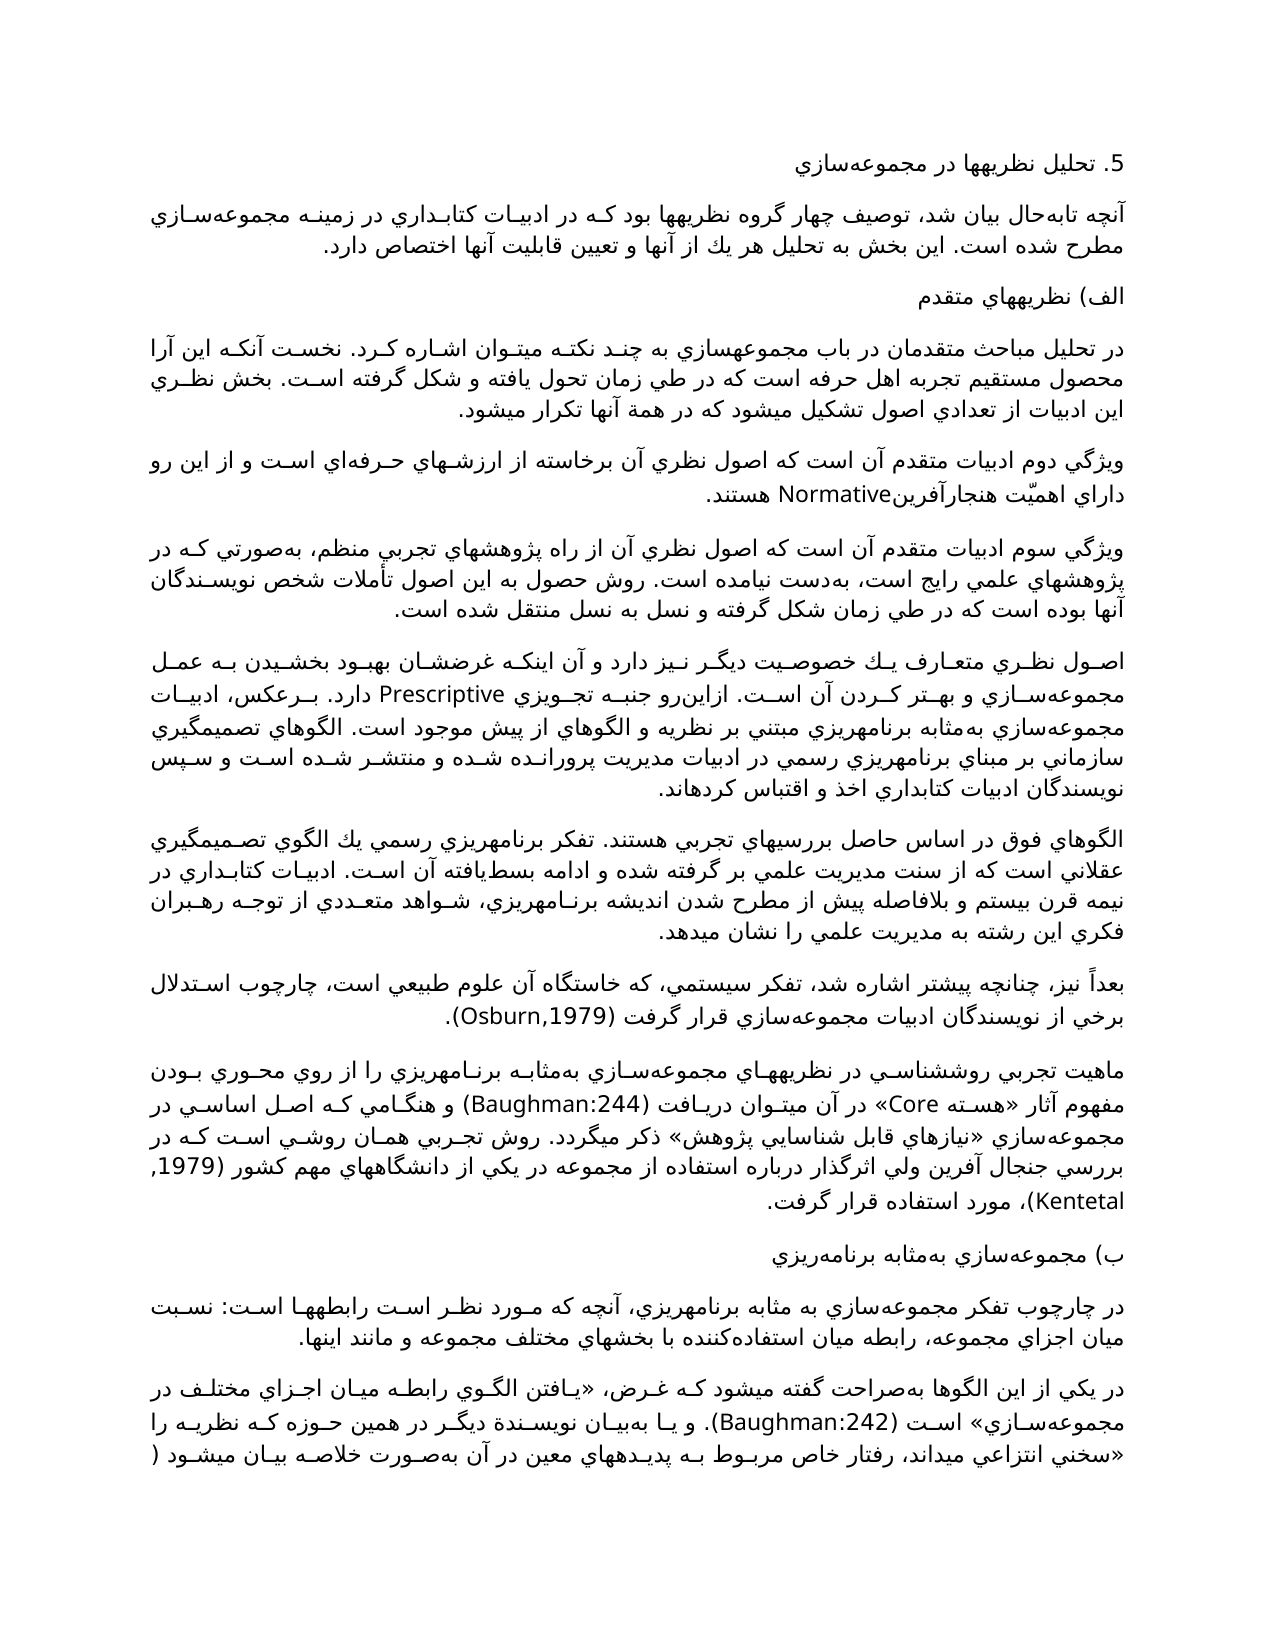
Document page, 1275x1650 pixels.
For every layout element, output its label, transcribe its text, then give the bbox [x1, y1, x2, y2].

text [150, 1375, 1125, 1468]
text 5. تحليل نظريه‏ها در مجموعه‌سازي [150, 150, 1125, 177]
text ماهيت تجربي روش‏شناسي در نظريه‏هاي مجموعه‌سازي به‌مثابه برنامه‏ريزي را از روي محوري بودن مفهوم آثار «هسته Core» در آن مي‏توان دريافت (244:Baughman) و هنگامي كه اصل اساسي در مجموعه‌سازي «نيازهاي قابل شناسايي پژوهش» ذكر مي‏گردد. روش تجربي همان روشي است كه در بررسي جنجال آفرين ولي اثرگذار درباره استفاده از مجموعه در يكي از دانشگاههاي مهم كشور (1979,Kentetal)، مورد استفاده قرار گرفت. [150, 1057, 1125, 1216]
text آنچه تابه‌حال بيان شد، توصيف چهار گروه نظريه‏ها بود كه در ادبيات كتابداري در زمينه مجموعه‌سازي مطرح شده است. اين بخش به تحليل هر يك از آنها و تعيين قابليت‏ آنها اختصاص دارد. [150, 201, 1125, 259]
text بعداً نيز، چنانچه پيشتر اشاره شد، تفكر سيستمي، كه خاستگاه آن علوم طبيعي است، چارچوب استدلال برخي از نويسندگان ادبيات مجموعه‌سازي قرار گرفت (1979,Osburn). [150, 970, 1125, 1032]
text ويژگي سوم ادبيات متقدم آن است كه اصول نظري آن از راه پژوهشهاي تجربي منظم، به‌صورتي كه در پژوهشهاي علمي رايج است، به‌دست نيامده است. روش حصول به اين اصول تأملات شخص نويسندگان آنها بوده است كه در طي زمان شكل گرفته و نسل به نسل منتقل شده‏ است. [150, 535, 1125, 623]
text الف) نظريه‏هاي متقدم [150, 283, 1125, 310]
text در تحليل مباحث متقدمان در باب مجموعه‏سازي به چند نكته مي‏توان اشاره كرد. نخست آنكه اين آرا محصول مستقيم تجربه اهل حرفه است كه در طي زمان تحول يافته و شكل گرفته است. بخش نظري اين ادبيات از تعدادي اصول تشكيل مي‏شود كه در همة آنها تكرار مي‏شود. [150, 335, 1125, 423]
text الگوهاي فوق در اساس حاصل بررسي‏هاي تجربي هستند. تفكر برنامه‏ريزي رسمي يك الگوي تصميم‏گيري عقلاني است كه از سنت مديريت علمي بر گرفته شده و ادامه بسط‌يافته آن است. ادبيات كتابداري در نيمه قرن بيستم و بلافاصله پيش از مطرح شدن انديشه برنامه‏ريزي، شواهد متعددي از توجه رهبران فكري اين رشته به مديريت علمي را نشان مي‏دهد. [150, 826, 1125, 945]
text اصول نظري متعارف يك خصوصيت ديگر نيز دارد و آن اينكه غرضشان بهبود بخشيدن به عمل مجموعه‌سازي و بهتر كردن آن است. ازاين‌رو جنبه تجويزي Prescriptive دارد. برعكس، ادبيات مجموعه‌سازي به‌مثابه برنامه‏ريزي مبتني بر نظريه و الگوهاي از پيش موجود است. الگوهاي تصميم‏گيري سازماني بر مبناي برنامه‏ريزي رسمي در ادبيات مديريت پرورانده شده و منتشر شده‏ است و سپس نويسندگان ادبيات كتابداري اخذ و اقتباس كرده‏اند. [150, 648, 1125, 802]
text ب) مجموعه‌سازي به‌مثابه برنامه‌ريزي [150, 1242, 1125, 1268]
text در چارچوب تفكر مجموعه‌سازي به مثابه برنامه‏ريزي، آنچه كه مورد نظر است رابطه‏ها است: نسبت ميان اجزاي مجموعه، رابطه ميان استفاده‌كننده با بخشهاي مختلف مجموعه و مانند اينها. [150, 1293, 1125, 1350]
text ويژگي دوم ادبيات متقدم آن است كه اصول نظري آن برخاسته از ارزشهاي حرفه‌اي است و از اين رو داراي اهمي‍ّت هنجارآفرينNormative هستند. [150, 448, 1125, 509]
